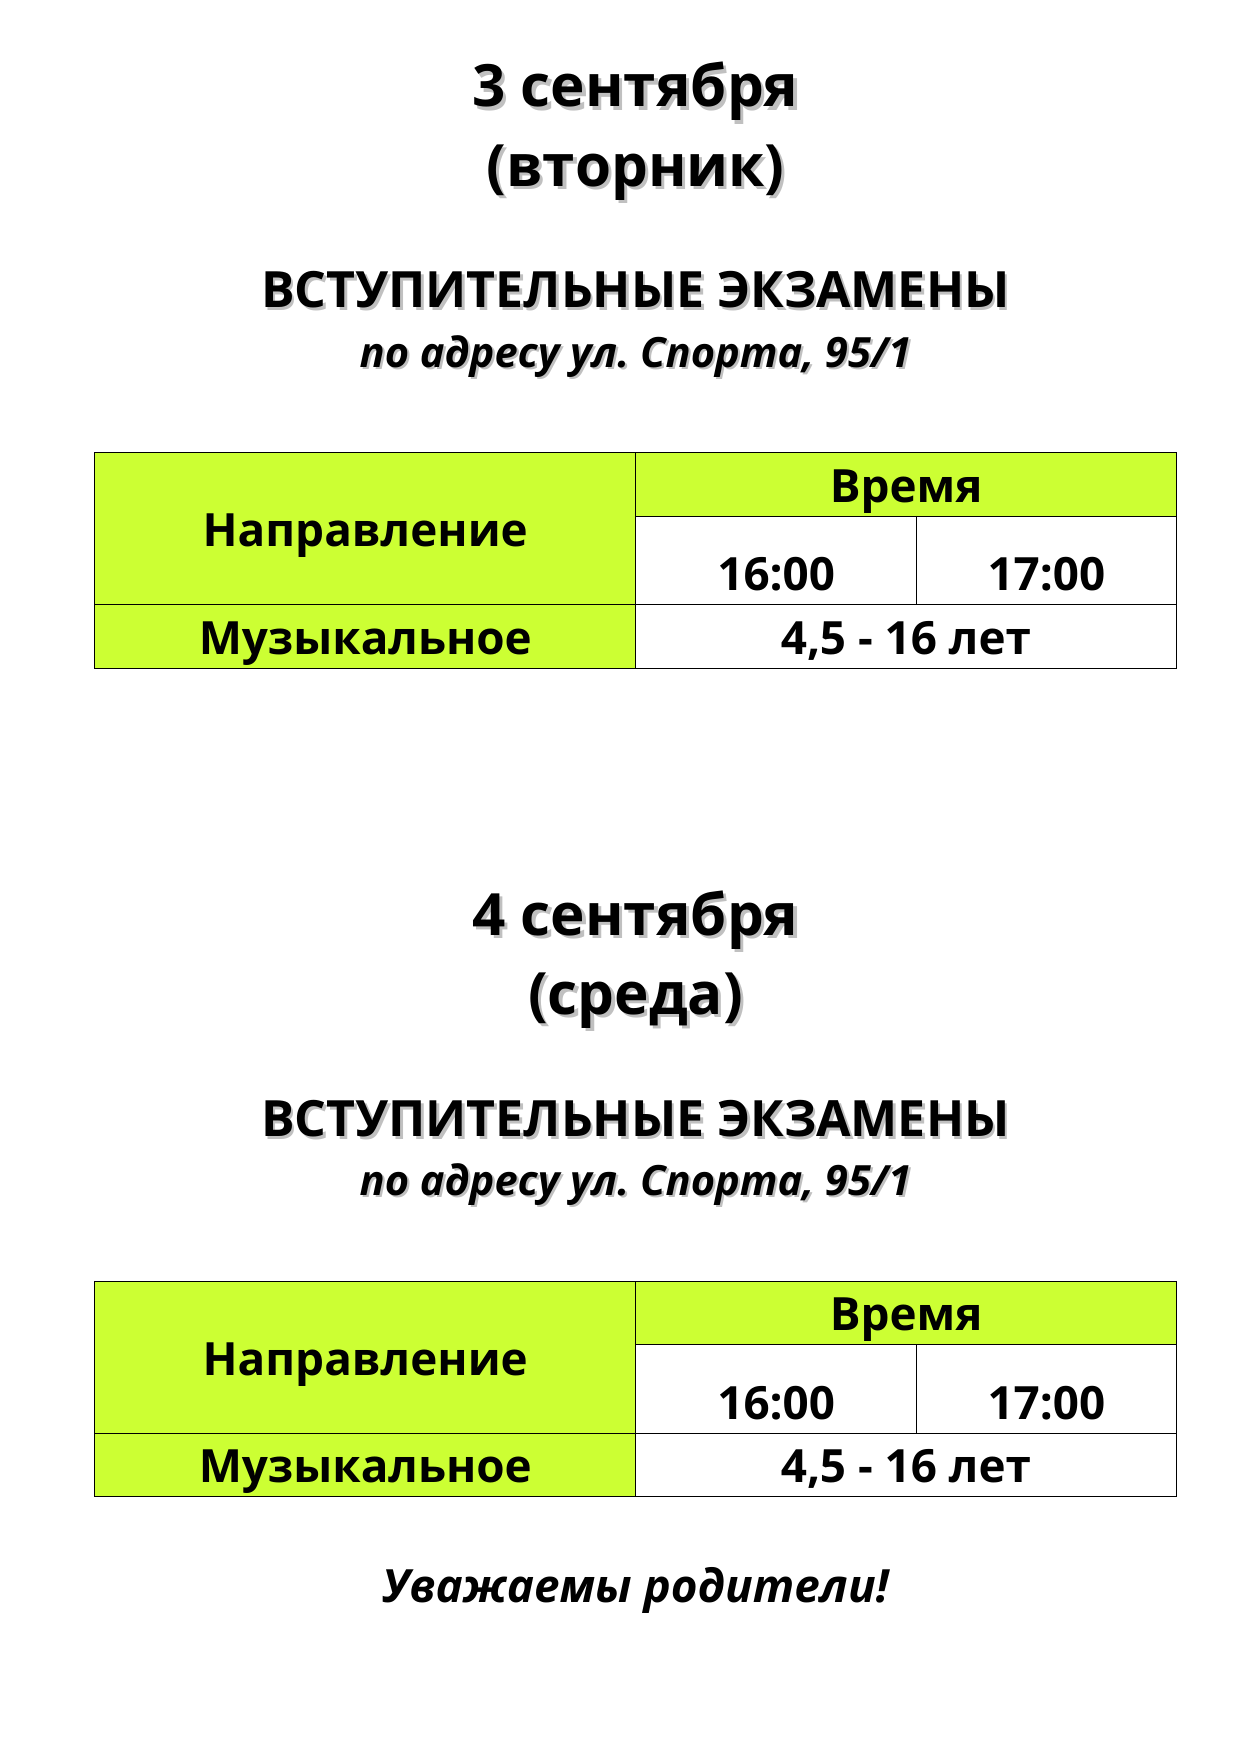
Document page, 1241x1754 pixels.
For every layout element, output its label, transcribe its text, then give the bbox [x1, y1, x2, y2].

text по адресу ул. Спорта, 95/1 [88, 1151, 1182, 1208]
table_cell Музыкальное [95, 605, 635, 668]
table_cell 17:00 [917, 517, 1176, 604]
text ВСТУПИТЕЛЬНЫЕ ЭКЗАМЕНЫ [88, 254, 1182, 322]
table_header Время [636, 453, 1176, 516]
table_cell 4,5 - 16 лет [636, 605, 1176, 668]
text 3 сентября [88, 44, 1182, 124]
table_header Направление [95, 453, 635, 604]
text 4 сентября [88, 873, 1182, 952]
table_cell 16:00 [636, 517, 916, 604]
text по адресу ул. Спорта, 95/1 [88, 322, 1182, 379]
table_cell 16:00 [636, 1345, 916, 1433]
table_header Направление [95, 1282, 635, 1433]
table_cell 17:00 [917, 1345, 1176, 1433]
table_cell 4,5 - 16 лет [636, 1434, 1176, 1496]
text (вторник) [88, 124, 1182, 203]
table_header Время [636, 1282, 1176, 1344]
text (среда) [88, 952, 1182, 1032]
text Уважаемы родители! [88, 1554, 1182, 1616]
text ВСТУПИТЕЛЬНЫЕ ЭКЗАМЕНЫ [88, 1083, 1182, 1151]
table_cell Музыкальное [95, 1434, 635, 1496]
